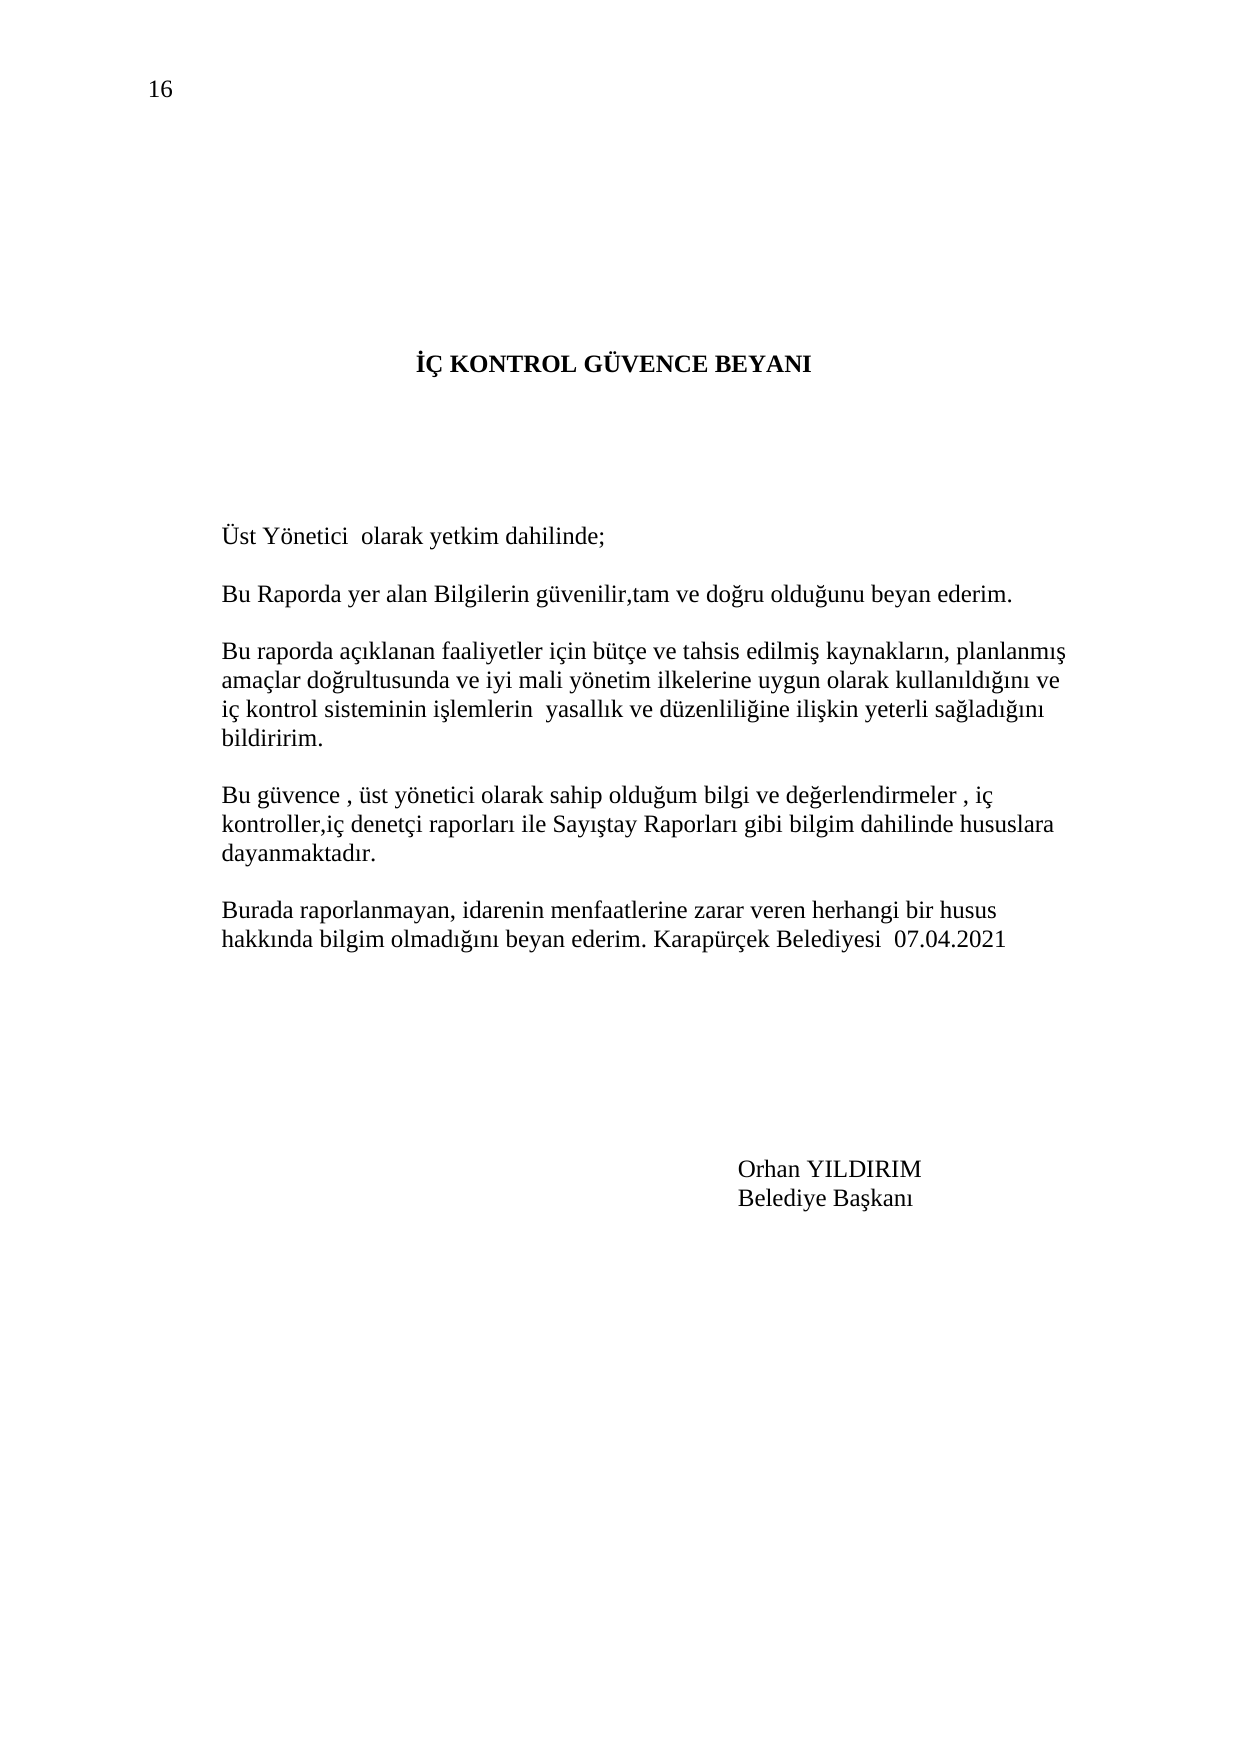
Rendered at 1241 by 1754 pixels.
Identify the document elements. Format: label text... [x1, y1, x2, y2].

text Bu raporda açıklanan faaliyetler için bütçe ve tahsis edilmiş kaynakların, planlanmış amaçlar doğrultusunda ve iyi mali yönetim ilkelerine uygun olarak kullanıldığını ve iç kontrol sisteminin işlemlerin yasallık ve düzenliliğine ilişkin yeterli sağladığını bildiririm. [221, 636, 1080, 751]
text Burada raporlanmayan, idarenin menfaatlerine zarar veren herhangi bir husus hakkında bilgim olmadığını beyan ederim. Karapürçek Belediyesi 07.04.2021 [221, 895, 1080, 953]
text İÇ KONTROL GÜVENCE BEYANI [148, 349, 1080, 378]
text Orhan YILDIRIM [221, 1154, 1080, 1183]
text Üst Yönetici olarak yetkim dahilinde; [148, 521, 1080, 550]
text Belediye Başkanı [221, 1183, 1080, 1211]
text Bu güvence , üst yönetici olarak sahip olduğum bilgi ve değerlendirmeler , iç kontroller,iç denetçi raporları ile Sayıştay Raporları gibi bilgim dahilinde hususlara dayanmaktadır. [221, 780, 1080, 866]
text Bu Raporda yer alan Bilgilerin güvenilir,tam ve doğru olduğunu beyan ederim. [148, 579, 1080, 608]
